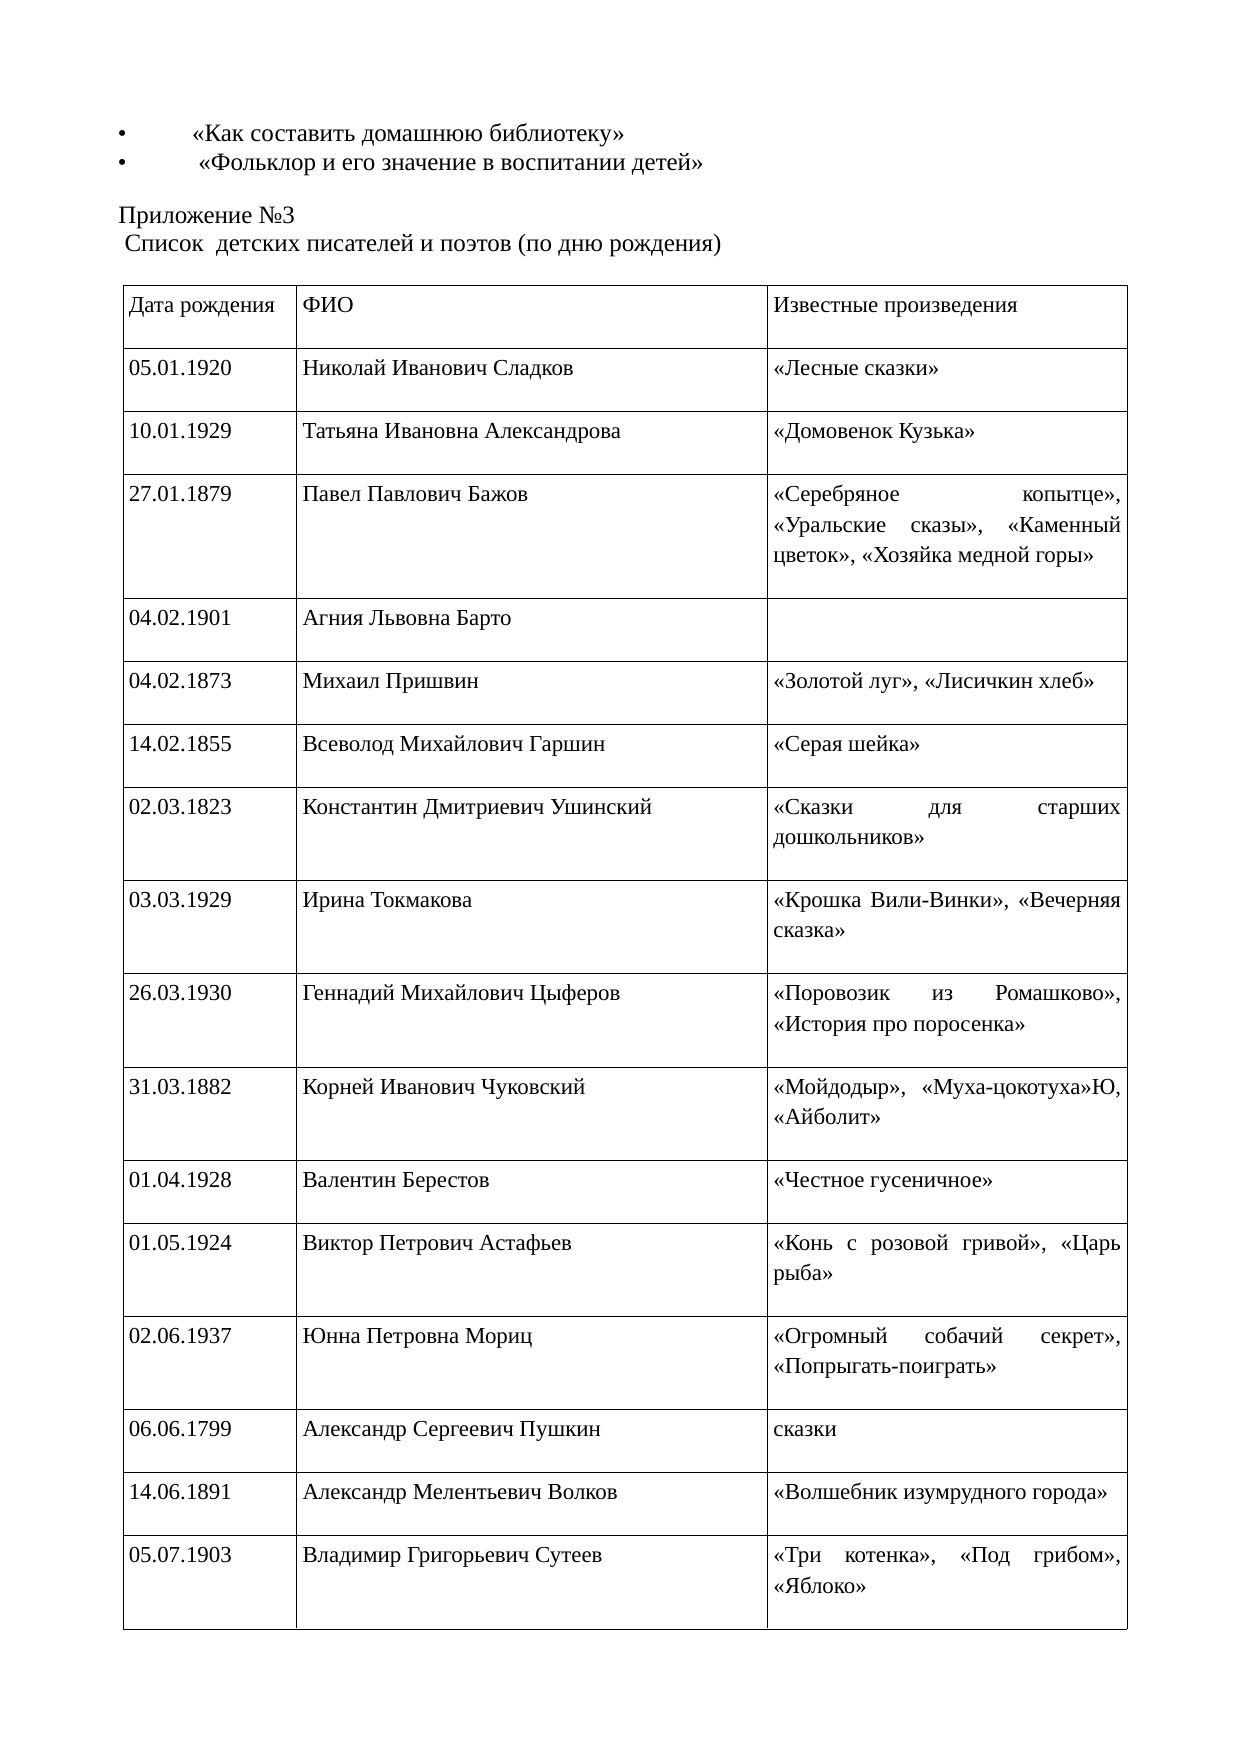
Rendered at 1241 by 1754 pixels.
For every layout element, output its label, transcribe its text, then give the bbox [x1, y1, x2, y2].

table_header Дата рождения [124, 286, 296, 348]
table_cell «Серебряное копытце», «Уральские сказы», «Каменный цветок», «Хозяйка медной горы» [768, 475, 1127, 598]
list Список детских писателей и поэтов (по дню рождения) [118, 228, 1122, 257]
table_cell 01.04.1928 [124, 1161, 296, 1223]
table_cell 03.03.1929 [124, 881, 296, 973]
table_cell 06.06.1799 [124, 1410, 296, 1472]
table_cell Татьяна Ивановна Александрова [297, 412, 767, 474]
table_cell 14.02.1855 [124, 725, 296, 787]
list Приложение №3 [118, 200, 1122, 228]
table_cell Михаил Пришвин [297, 662, 767, 724]
table_cell 04.02.1901 [124, 599, 296, 661]
table_cell Всеволод Михайлович Гаршин [297, 725, 767, 787]
table_cell Владимир Григорьевич Сутеев [297, 1536, 767, 1628]
list «Фольклор и его значение в воспитании детей» [118, 147, 1122, 176]
table_cell Николай Иванович Сладков [297, 349, 767, 411]
table_cell Юнна Петровна Мориц [297, 1317, 767, 1409]
table_cell «Волшебник изумрудного города» [768, 1473, 1127, 1535]
table_cell Александр Сергеевич Пушкин [297, 1410, 767, 1472]
table_cell 26.03.1930 [124, 974, 296, 1066]
table_cell «Крошка Вили-Винки», «Вечерняя сказка» [768, 881, 1127, 973]
table_cell 01.05.1924 [124, 1224, 296, 1316]
table_cell 05.01.1920 [124, 349, 296, 411]
table_cell 27.01.1879 [124, 475, 296, 598]
table_cell «Огромный собачий секрет», «Попрыгать-поиграть» [768, 1317, 1127, 1409]
table_cell «Сказки для старших дошкольников» [768, 788, 1127, 880]
table_cell «Три котенка», «Под грибом», «Яблоко» [768, 1536, 1127, 1628]
list «Как составить домашнюю библиотеку» [118, 118, 1122, 147]
table_cell [768, 599, 1127, 661]
table_cell Павел Павлович Бажов [297, 475, 767, 598]
table_cell «Домовенок Кузька» [768, 412, 1127, 474]
table_cell 02.03.1823 [124, 788, 296, 880]
table_cell Корней Иванович Чуковский [297, 1068, 767, 1160]
table_cell «Честное гусеничное» [768, 1161, 1127, 1223]
table_cell 02.06.1937 [124, 1317, 296, 1409]
table_cell «Поровозик из Ромашково», «История про поросенка» [768, 974, 1127, 1066]
table_cell Валентин Берестов [297, 1161, 767, 1223]
table_cell «Золотой луг», «Лисичкин хлеб» [768, 662, 1127, 724]
table_cell 04.02.1873 [124, 662, 296, 724]
table_cell 14.06.1891 [124, 1473, 296, 1535]
table_cell Александр Мелентьевич Волков [297, 1473, 767, 1535]
table_cell 05.07.1903 [124, 1536, 296, 1628]
table_cell «Конь с розовой гривой», «Царь рыба» [768, 1224, 1127, 1316]
table_cell Агния Львовна Барто [297, 599, 767, 661]
table_cell 10.01.1929 [124, 412, 296, 474]
table_cell «Мойдодыр», «Муха-цокотуха»Ю, «Айболит» [768, 1068, 1127, 1160]
table_cell Константин Дмитриевич Ушинский [297, 788, 767, 880]
table_cell Ирина Токмакова [297, 881, 767, 973]
table_header ФИО [297, 286, 767, 348]
table_cell «Серая шейка» [768, 725, 1127, 787]
table_cell сказки [768, 1410, 1127, 1472]
table_cell Геннадий Михайлович Цыферов [297, 974, 767, 1066]
table_header Известные произведения [768, 286, 1127, 348]
table_cell 31.03.1882 [124, 1068, 296, 1160]
table_cell Виктор Петрович Астафьев [297, 1224, 767, 1316]
table_cell «Лесные сказки» [768, 349, 1127, 411]
